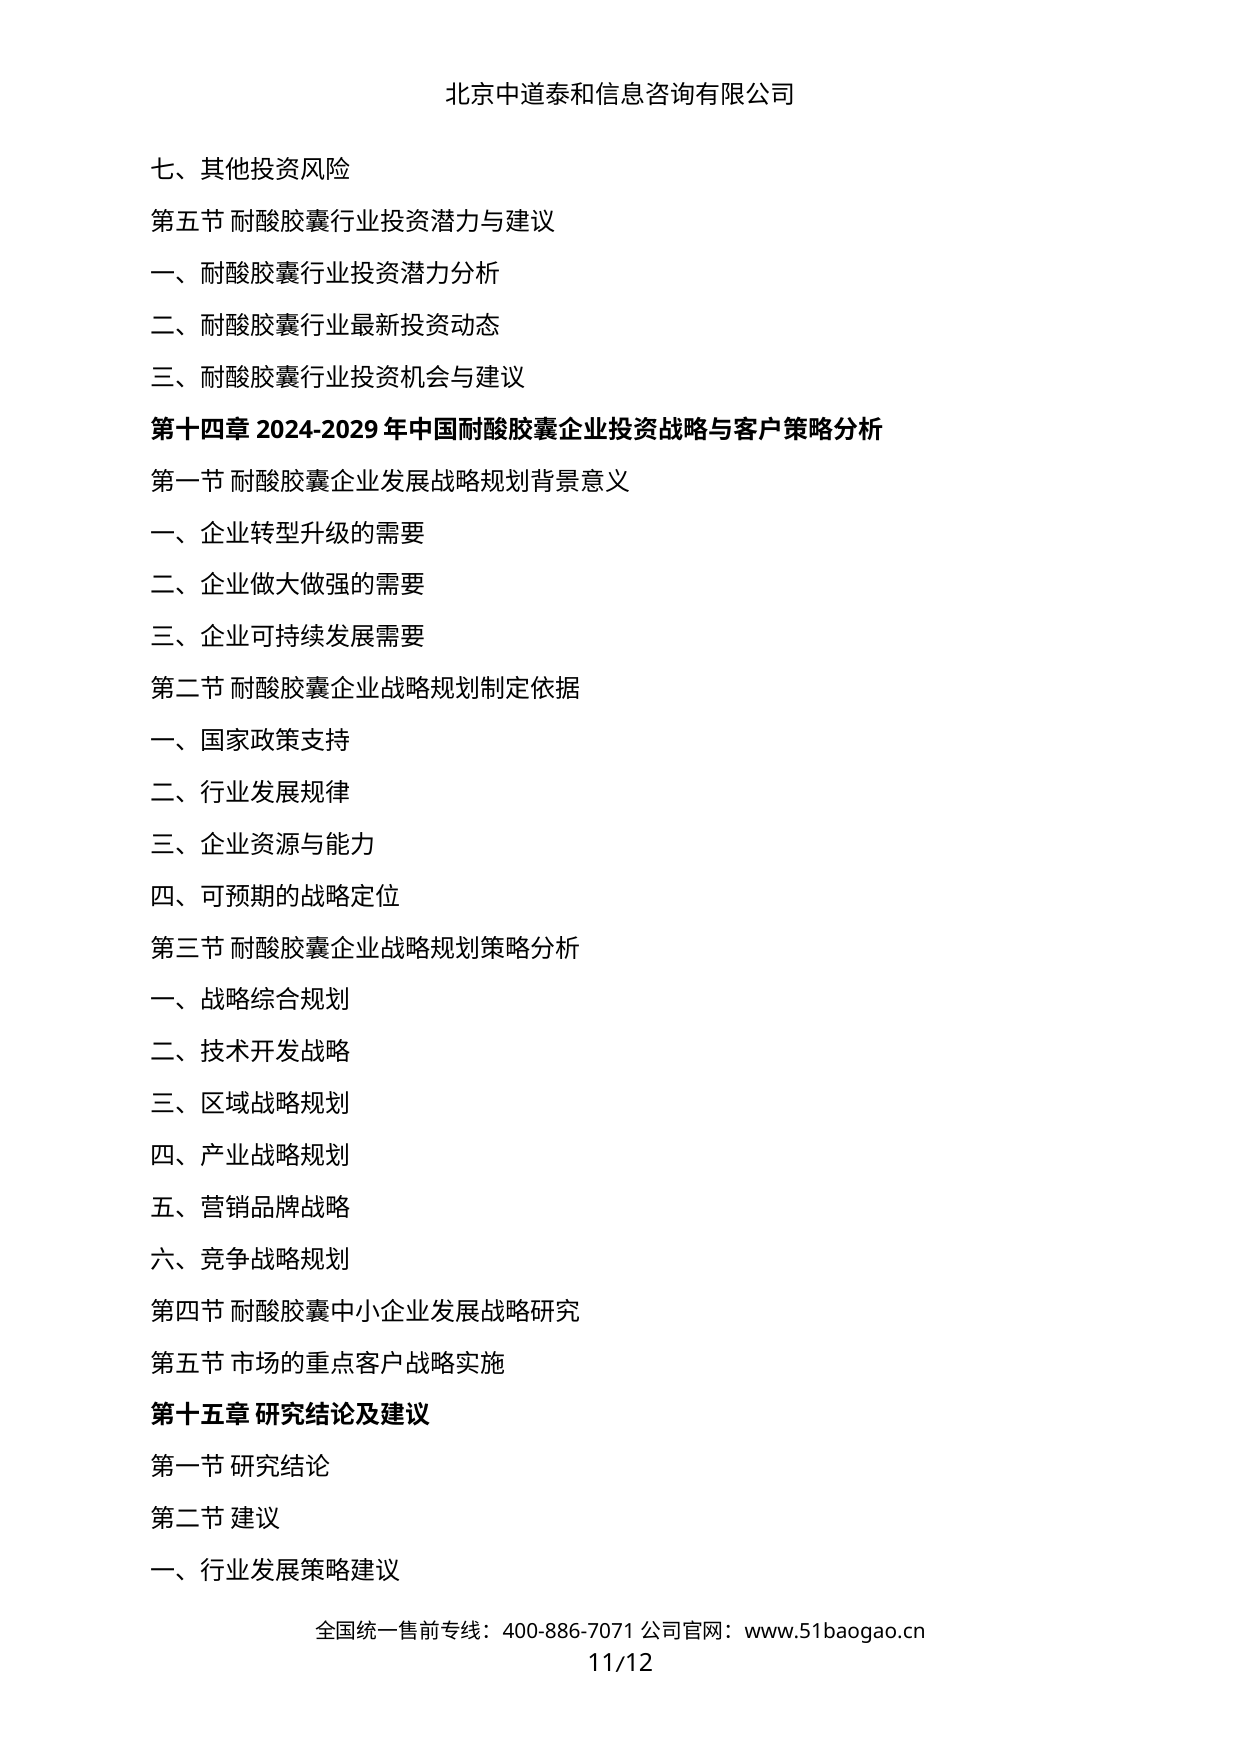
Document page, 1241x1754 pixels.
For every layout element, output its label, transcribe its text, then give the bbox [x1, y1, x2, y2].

text 一、战略综合规划 [150, 980, 1090, 1016]
text 第十五章 研究结论及建议 [150, 1395, 1090, 1431]
text 二、行业发展规律 [150, 772, 1090, 809]
text 七、其他投资风险 [150, 150, 1090, 186]
text 一、行业发展策略建议 [150, 1551, 1090, 1587]
text 二、耐酸胶囊行业最新投资动态 [150, 306, 1090, 342]
text 第二节 建议 [150, 1499, 1090, 1535]
text 五、营销品牌战略 [150, 1187, 1090, 1224]
text 一、国家政策支持 [150, 721, 1090, 757]
text 六、竞争战略规划 [150, 1239, 1090, 1276]
text 一、企业转型升级的需要 [150, 513, 1090, 549]
text 二、技术开发战略 [150, 1032, 1090, 1068]
text 四、产业战略规划 [150, 1136, 1090, 1172]
text 二、企业做大做强的需要 [150, 565, 1090, 601]
text 一、耐酸胶囊行业投资潜力分析 [150, 254, 1090, 290]
text 第五节 耐酸胶囊行业投资潜力与建议 [150, 202, 1090, 238]
text 第一节 研究结论 [150, 1447, 1090, 1483]
text 四、可预期的战略定位 [150, 876, 1090, 912]
text 三、区域战略规划 [150, 1084, 1090, 1120]
text 三、企业资源与能力 [150, 824, 1090, 861]
text 三、耐酸胶囊行业投资机会与建议 [150, 357, 1090, 394]
text 第四节 耐酸胶囊中小企业发展战略研究 [150, 1291, 1090, 1327]
text 第十四章 2024-2029年中国耐酸胶囊企业投资战略与客户策略分析 [150, 409, 1090, 446]
text 三、企业可持续发展需要 [150, 617, 1090, 653]
text 第三节 耐酸胶囊企业战略规划策略分析 [150, 928, 1090, 964]
text 第二节 耐酸胶囊企业战略规划制定依据 [150, 669, 1090, 705]
text 第五节 市场的重点客户战略实施 [150, 1343, 1090, 1379]
text 第一节 耐酸胶囊企业发展战略规划背景意义 [150, 461, 1090, 497]
